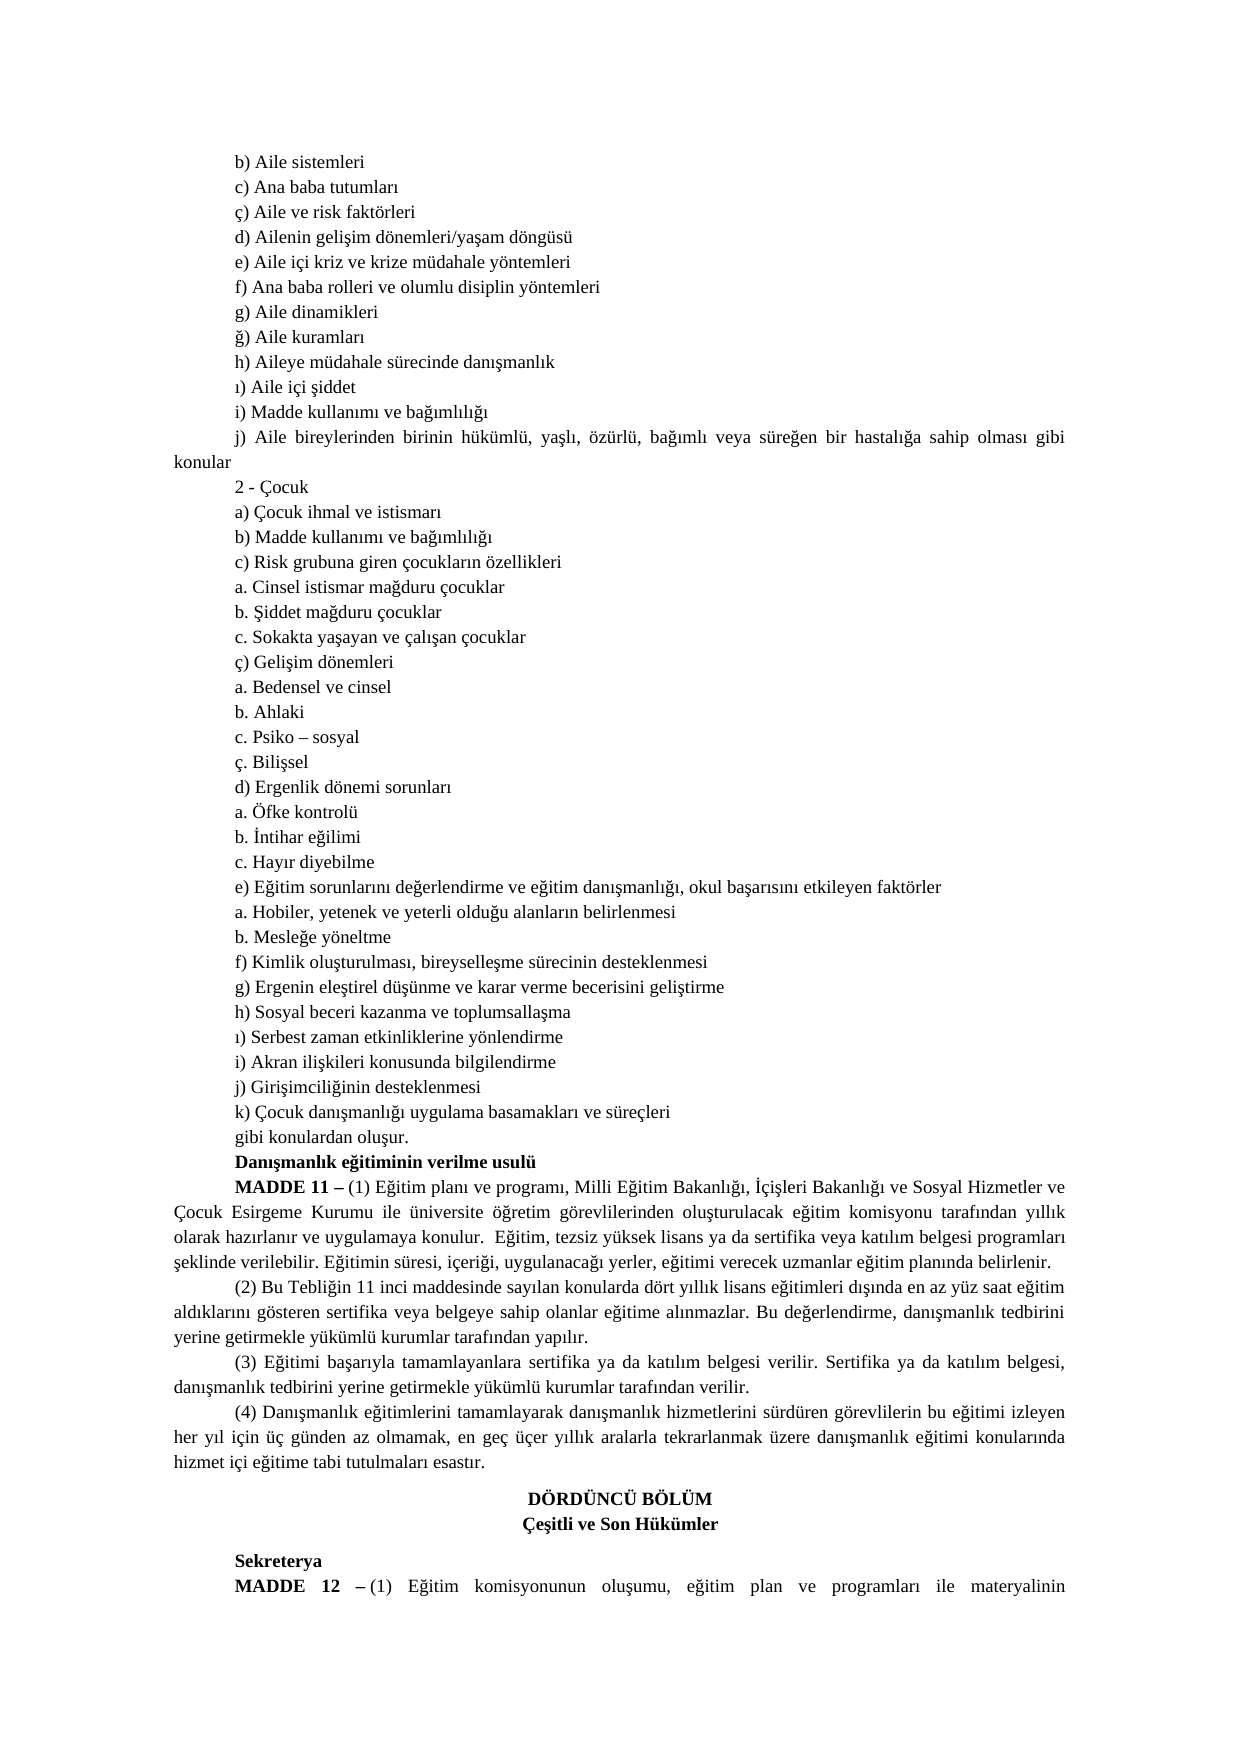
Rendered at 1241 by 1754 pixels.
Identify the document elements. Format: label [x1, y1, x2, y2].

table_header [146, 148, 1094, 1596]
